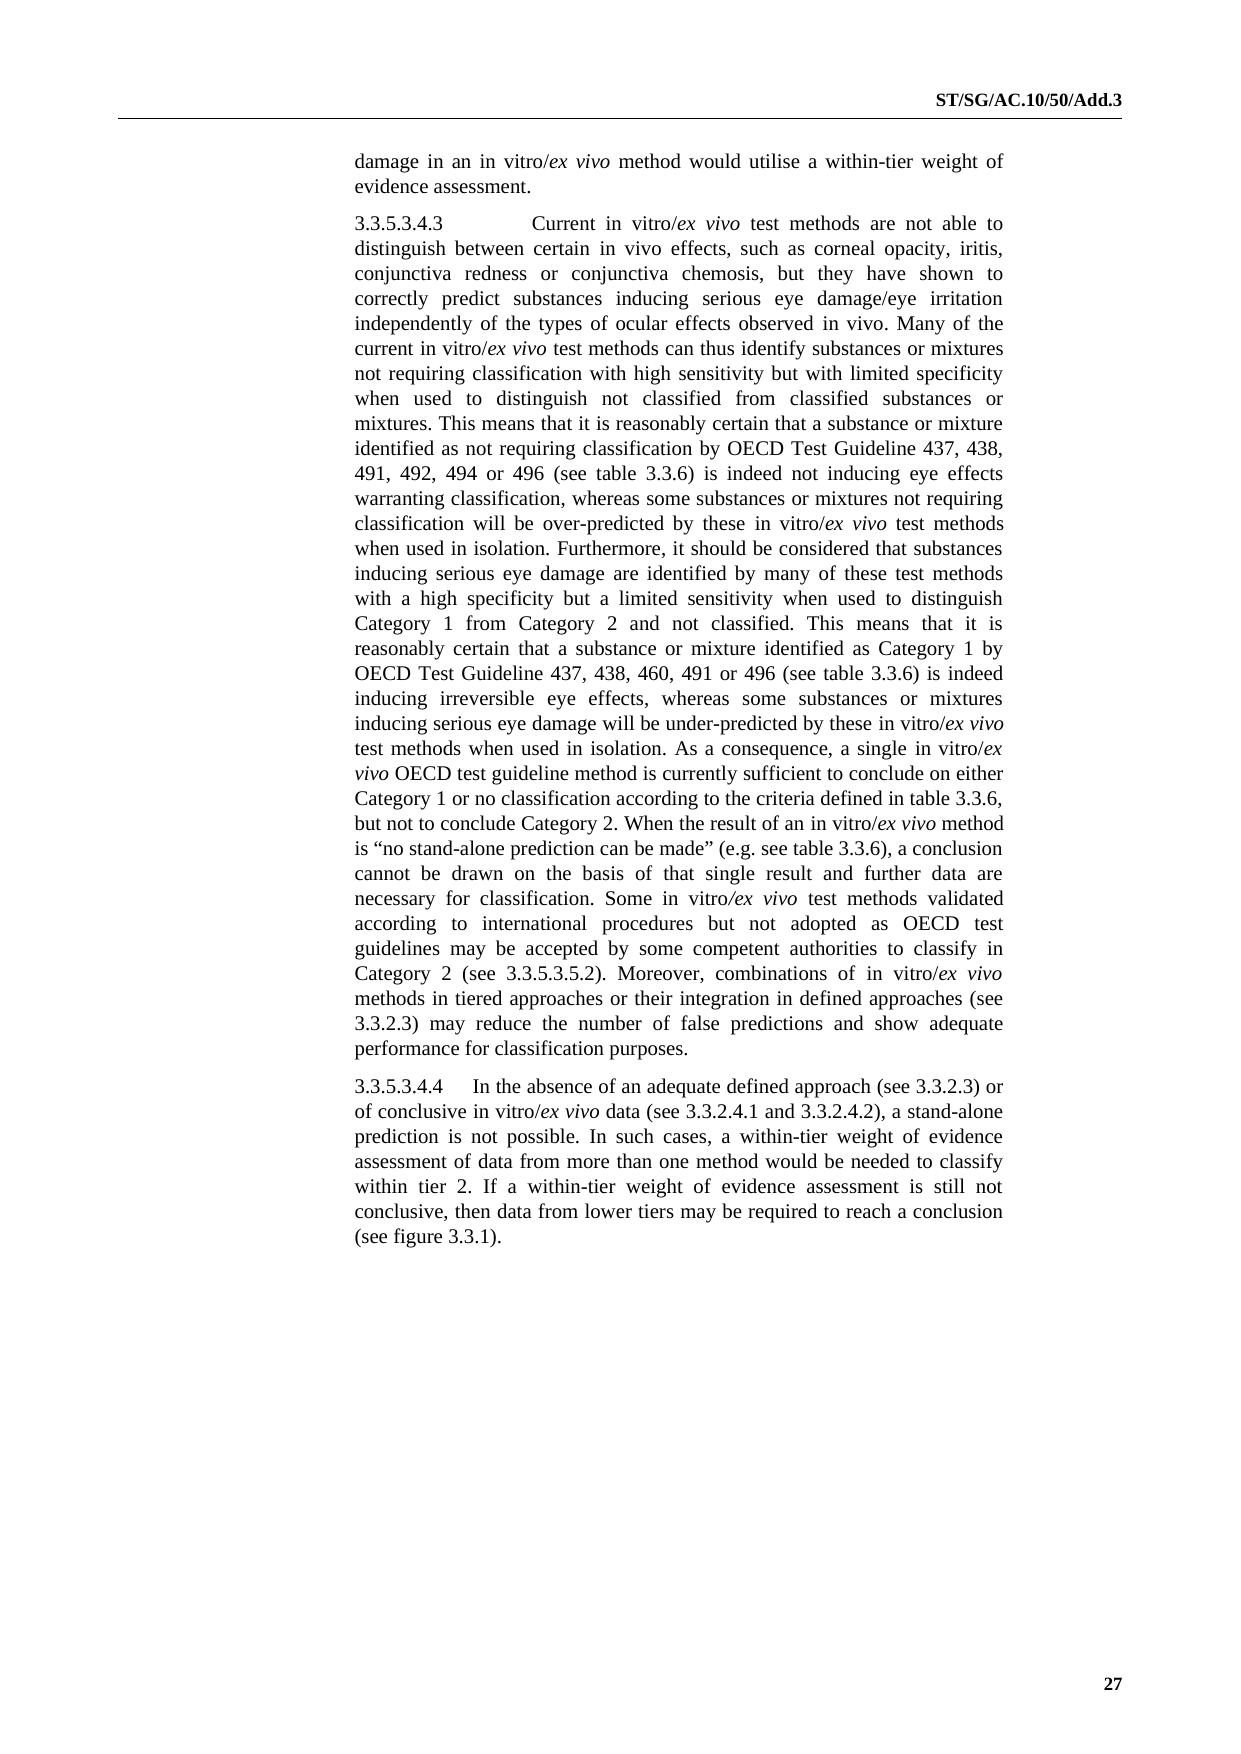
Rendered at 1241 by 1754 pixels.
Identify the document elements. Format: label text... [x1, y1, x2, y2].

text 3.3.5.3.4.3 Current in vitro/ex vivo test methods are not able to distinguish between certain in vivo effects, such as corneal opacity, iritis, conjunctiva redness or conjunctiva chemosis, but they have shown to correctly predict substances inducing serious eye damage/eye irritation independently of the types of ocular effects observed in vivo. Many of the current in vitro/ex vivo test methods can thus identify substances or mixtures not requiring classification with high sensitivity but with limited specificity when used to distinguish not classified from classified substances or mixtures. This means that it is reasonably certain that a substance or mixture identified as not requiring classification by OECD Test Guideline 437, 438, 491, 492, 494 or 496 (see table 3.3.6) is indeed not inducing eye effects warranting classification, whereas some substances or mixtures not requiring classification will be over-predicted by these in vitro/ex vivo test methods when used in isolation. Furthermore, it should be considered that substances inducing serious eye damage are identified by many of these test methods with a high specificity but a limited sensitivity when used to distinguish Category 1 from Category 2 and not classified. This means that it is reasonably certain that a substance or mixture identified as Category 1 by OECD Test Guideline 437, 438, 460, 491 or 496 (see table 3.3.6) is indeed inducing irreversible eye effects, whereas some substances or mixtures inducing serious eye damage will be under-predicted by these in vitro/ex vivo test methods when used in isolation. As a consequence, a single in vitro/ex vivo OECD test guideline method is currently sufficient to conclude on either Category 1 or no classification according to the criteria defined in table 3.3.6, but not to conclude Category 2. When the result of an in vitro/ex vivo method is “no stand-alone prediction can be made” (e.g. see table 3.3.6), a conclusion cannot be drawn on the basis of that single result and further data are necessary for classification. Some in vitro/ex vivo test methods validated according to international procedures but not adopted as OECD test guidelines may be accepted by some competent authorities to classify in Category 2 (see 3.3.5.3.5.2). Moreover, combinations of in vitro/ex vivo methods in tiered approaches or their integration in defined approaches (see 3.3.2.3) may reduce the number of false predictions and show adequate performance for classification purposes. [354, 210, 1004, 1060]
text 3.3.5.3.4.4 In the absence of an adequate defined approach (see 3.3.2.3) or of conclusive in vitro/ex vivo data (see 3.3.2.4.1 and 3.3.2.4.2), a stand-alone prediction is not possible. In such cases, a within-tier weight of evidence assessment of data from more than one method would be needed to classify within tier 2. If a within-tier weight of evidence assessment is still not conclusive, then data from lower tiers may be required to reach a conclusion (see figure 3.3.1). [354, 1073, 1004, 1248]
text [354, 148, 1004, 198]
